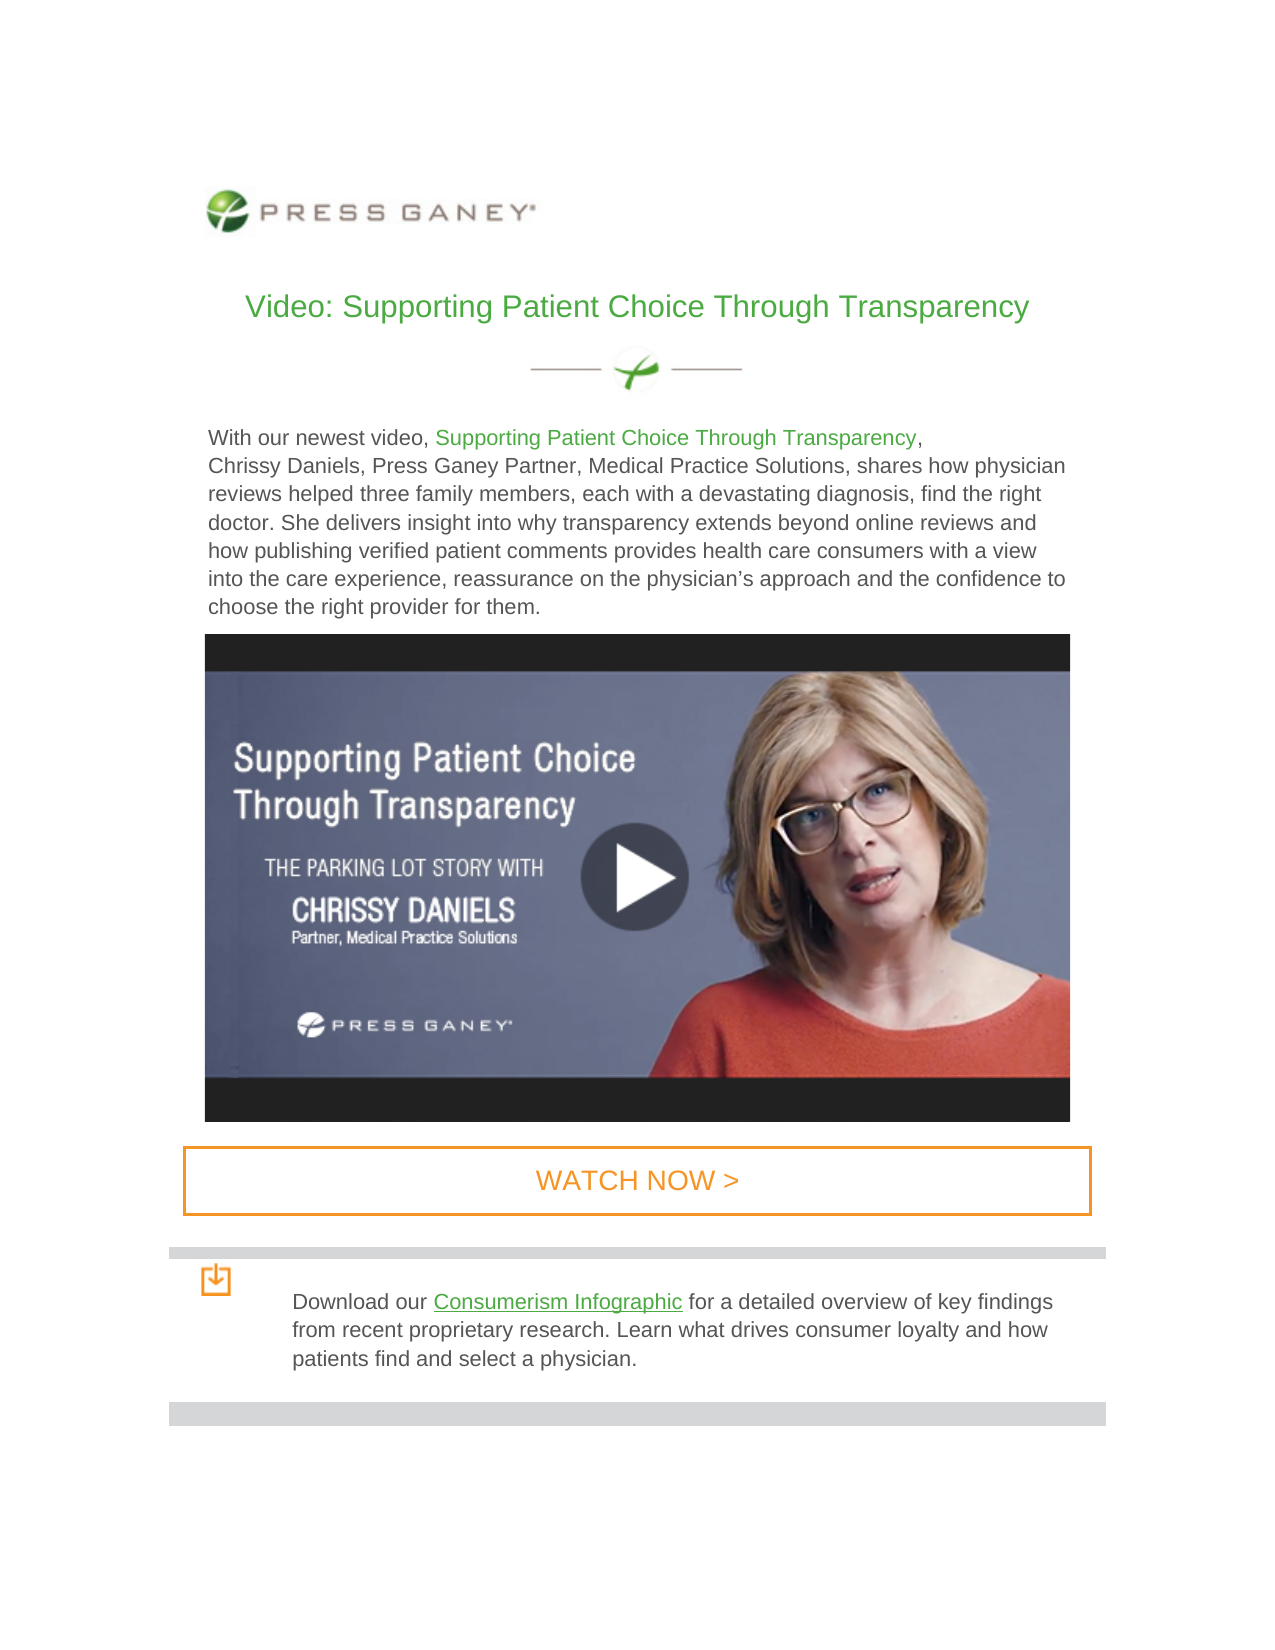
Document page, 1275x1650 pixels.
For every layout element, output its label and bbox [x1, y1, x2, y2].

picture [528, 323, 747, 407]
picture [168, 150, 1107, 272]
picture [184, 1262, 247, 1296]
picture [204, 634, 1071, 1122]
